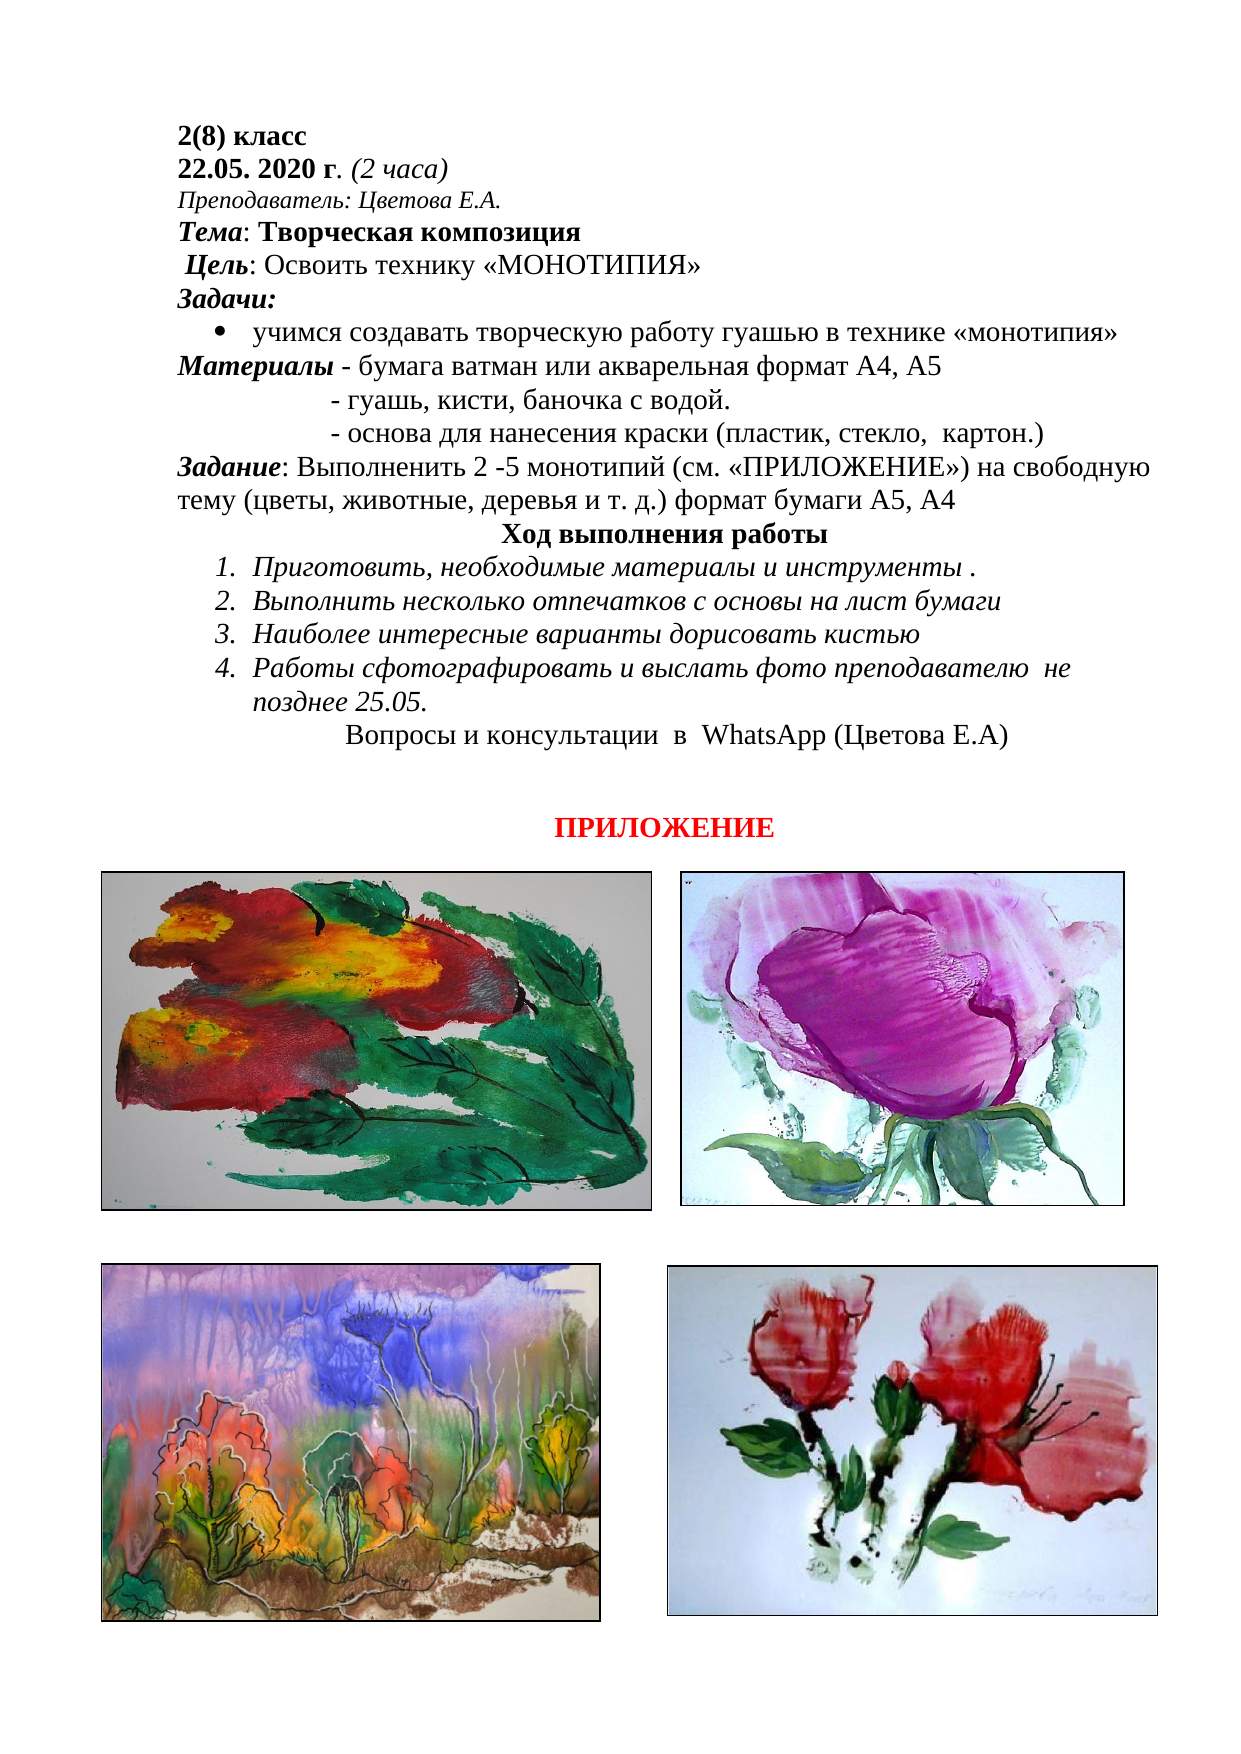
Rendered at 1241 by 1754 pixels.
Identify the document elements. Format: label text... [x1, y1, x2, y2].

text Материалы - бумага ватман или акварельная формат А4, А5 [177, 348, 1152, 382]
text - гуашь, кисти, баночка с водой. [177, 382, 1152, 415]
picture [102, 873, 651, 1209]
text Преподаватель: Цветова Е.А. [177, 185, 1152, 214]
picture [102, 1265, 599, 1620]
text Цель: Освоить технику «МОНОТИПИЯ» [177, 247, 1152, 281]
text Ход выполнения работы [177, 516, 1152, 549]
text Тема: Творческая композиция [177, 214, 1152, 247]
text - основа для нанесения краски (пластик, стекло, картон.) [177, 415, 1152, 449]
picture [668, 1267, 1157, 1615]
text ПРИЛОЖЕНИЕ [177, 810, 1152, 844]
list Работы сфотографировать и выслать фото преподавателю не позднее 25.05. [215, 650, 1152, 717]
text Задачи: [177, 281, 1152, 314]
list Наиболее интересные варианты дорисовать кистью [215, 617, 1152, 650]
list Выполнить несколько отпечатков с основы на лист бумаги [215, 583, 1152, 617]
text Вопросы и консультации в WhatsApp (Цветова Е.А) [177, 717, 1152, 751]
list Приготовить, необходимые материалы и инструменты . [215, 549, 1152, 583]
list учимся создавать творческую работу гуашью в технике «монотипия» [215, 314, 1152, 348]
picture [682, 939, 1123, 1069]
text 22.05. 2020 г. (2 часа) [177, 152, 1152, 185]
text Задание: Выполненить 2 -5 монотипий (см. «ПРИЛОЖЕНИЕ») на свободную тему (цветы, животные, деревья и т. д.) формат бумаги А5, А4 [177, 449, 1152, 516]
text 2(8) класс [177, 118, 1152, 152]
